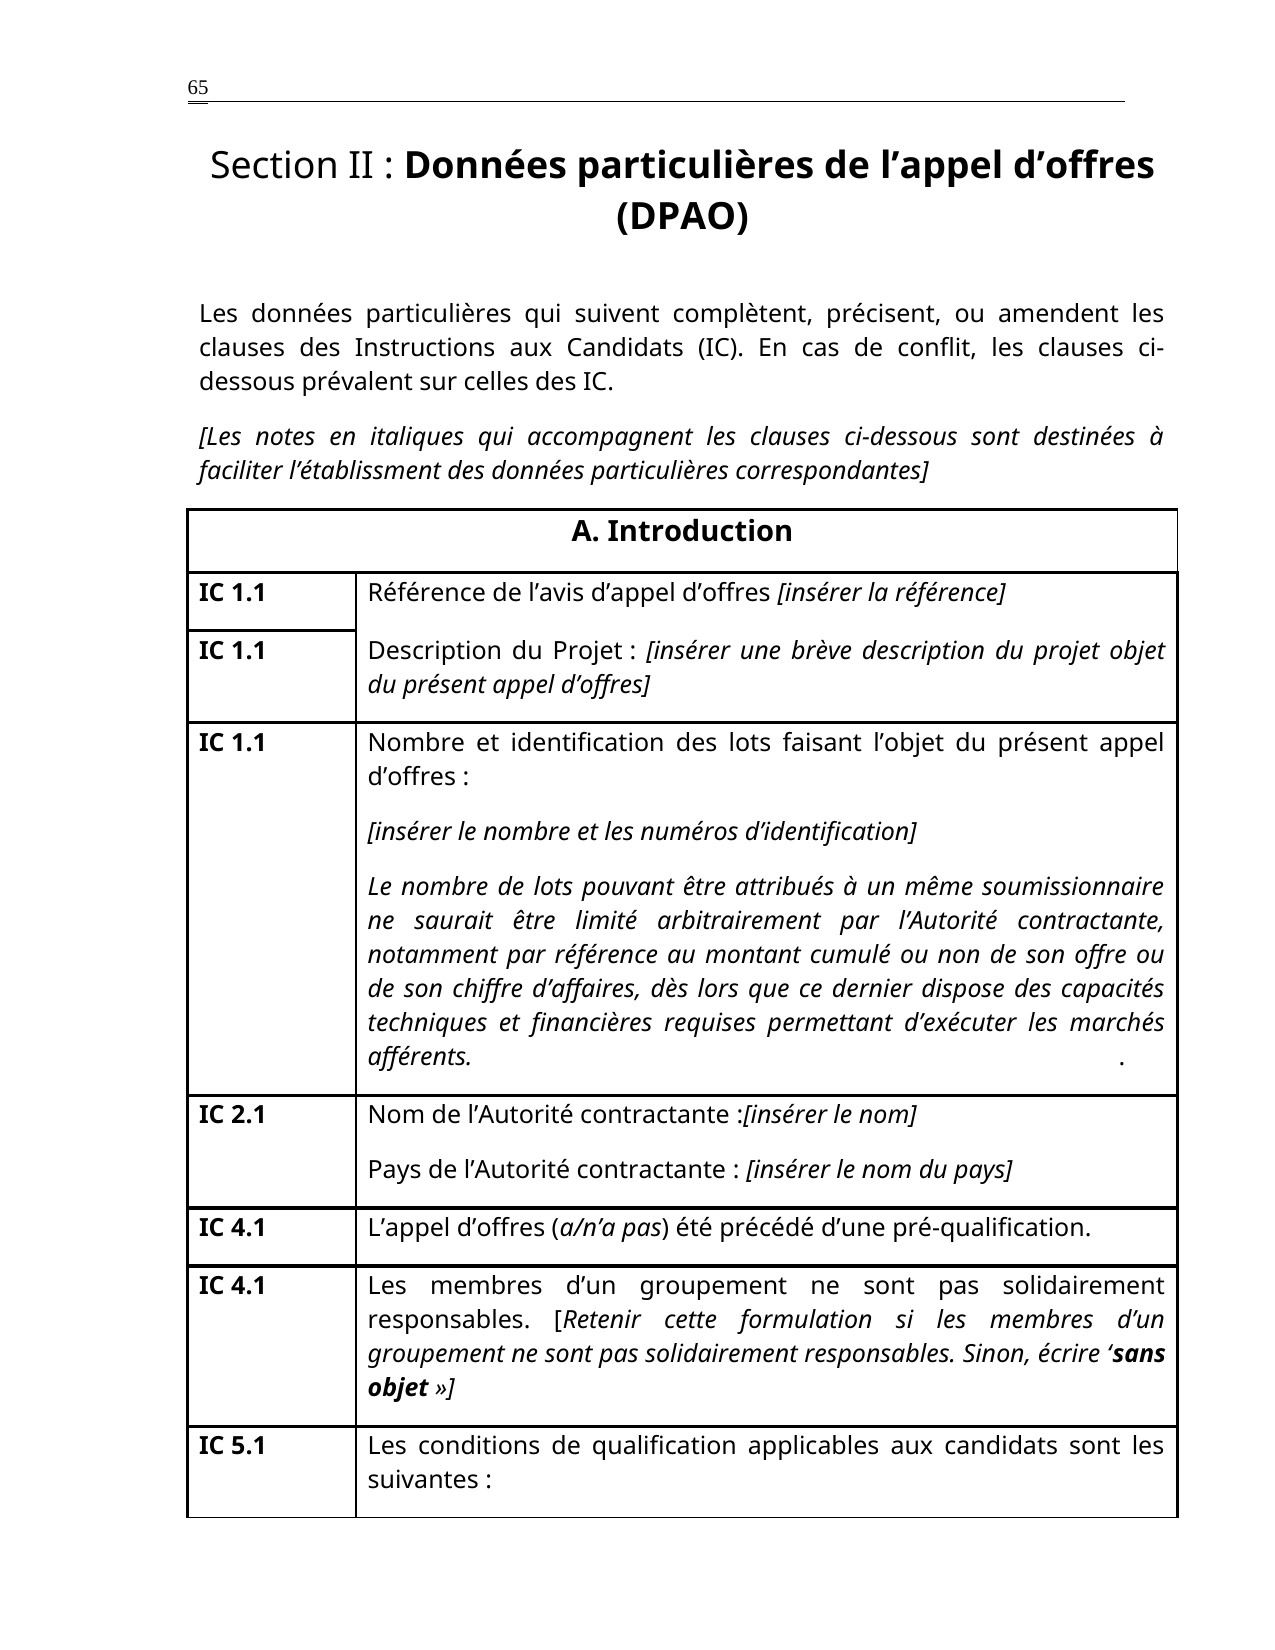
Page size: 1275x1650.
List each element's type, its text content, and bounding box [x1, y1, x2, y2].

table_cell IC 1.1 [189, 632, 355, 721]
table_cell IC 4.1 [189, 1210, 355, 1264]
table_header Section II : Données particulières de l’appel d’offres (DPAO) Les données particulières qui suivent complètent, précisent, ou amendent les clauses des Instructions aux Candidats (IC). En cas de conflit, les clauses ci-dessous prévalent sur celles des IC. [Les notes en italiques qui accompagnent les clauses ci-dessous sont destinées à faciliter l’établissment des données particulières correspondantes] [188, 139, 1177, 507]
table_cell IC 2.1 [189, 1097, 355, 1206]
table_cell Nombre et identification des lots faisant l’objet du présent appel d’offres : [insérer le nombre et les numéros d’identification] Le nombre de lots pouvant être attribués à un même soumissionnaire ne saurait être limité arbitrairement par l’Autorité contractante, notamment par référence au montant cumulé ou non de son offre ou de son chiffre d’affaires, dès lors que ce dernier dispose des capacités techniques et financières requises permettant d’exécuter les marchés afférents. . [357, 724, 1176, 1093]
table_cell L’appel d’offres (a/n’a pas) été précédé d’une pré-qualification. [357, 1210, 1176, 1264]
table_cell IC 4.1 [189, 1268, 355, 1424]
table_cell Nom de l’Autorité contractante :[insérer le nom] Pays de l’Autorité contractante : [insérer le nom du pays] [357, 1097, 1176, 1206]
table_cell IC 5.1 [189, 1428, 355, 1517]
table_cell IC 1.1 [189, 724, 355, 1093]
table_cell Référence de l’avis d’appel d’offres [insérer la référence] [357, 574, 1176, 629]
table_cell Les membres d’un groupement ne sont pas solidairement responsables. [Retenir cette formulation si les membres d’un groupement ne sont pas solidairement responsables. Sinon, écrire ‘sans objet »] [357, 1268, 1176, 1424]
table_cell Description du Projet : [insérer une brève description du projet objet du présent appel d’offres] [357, 629, 1176, 721]
table_cell IC 1.1 [189, 574, 355, 629]
table_cell A. Introduction [189, 511, 1177, 571]
